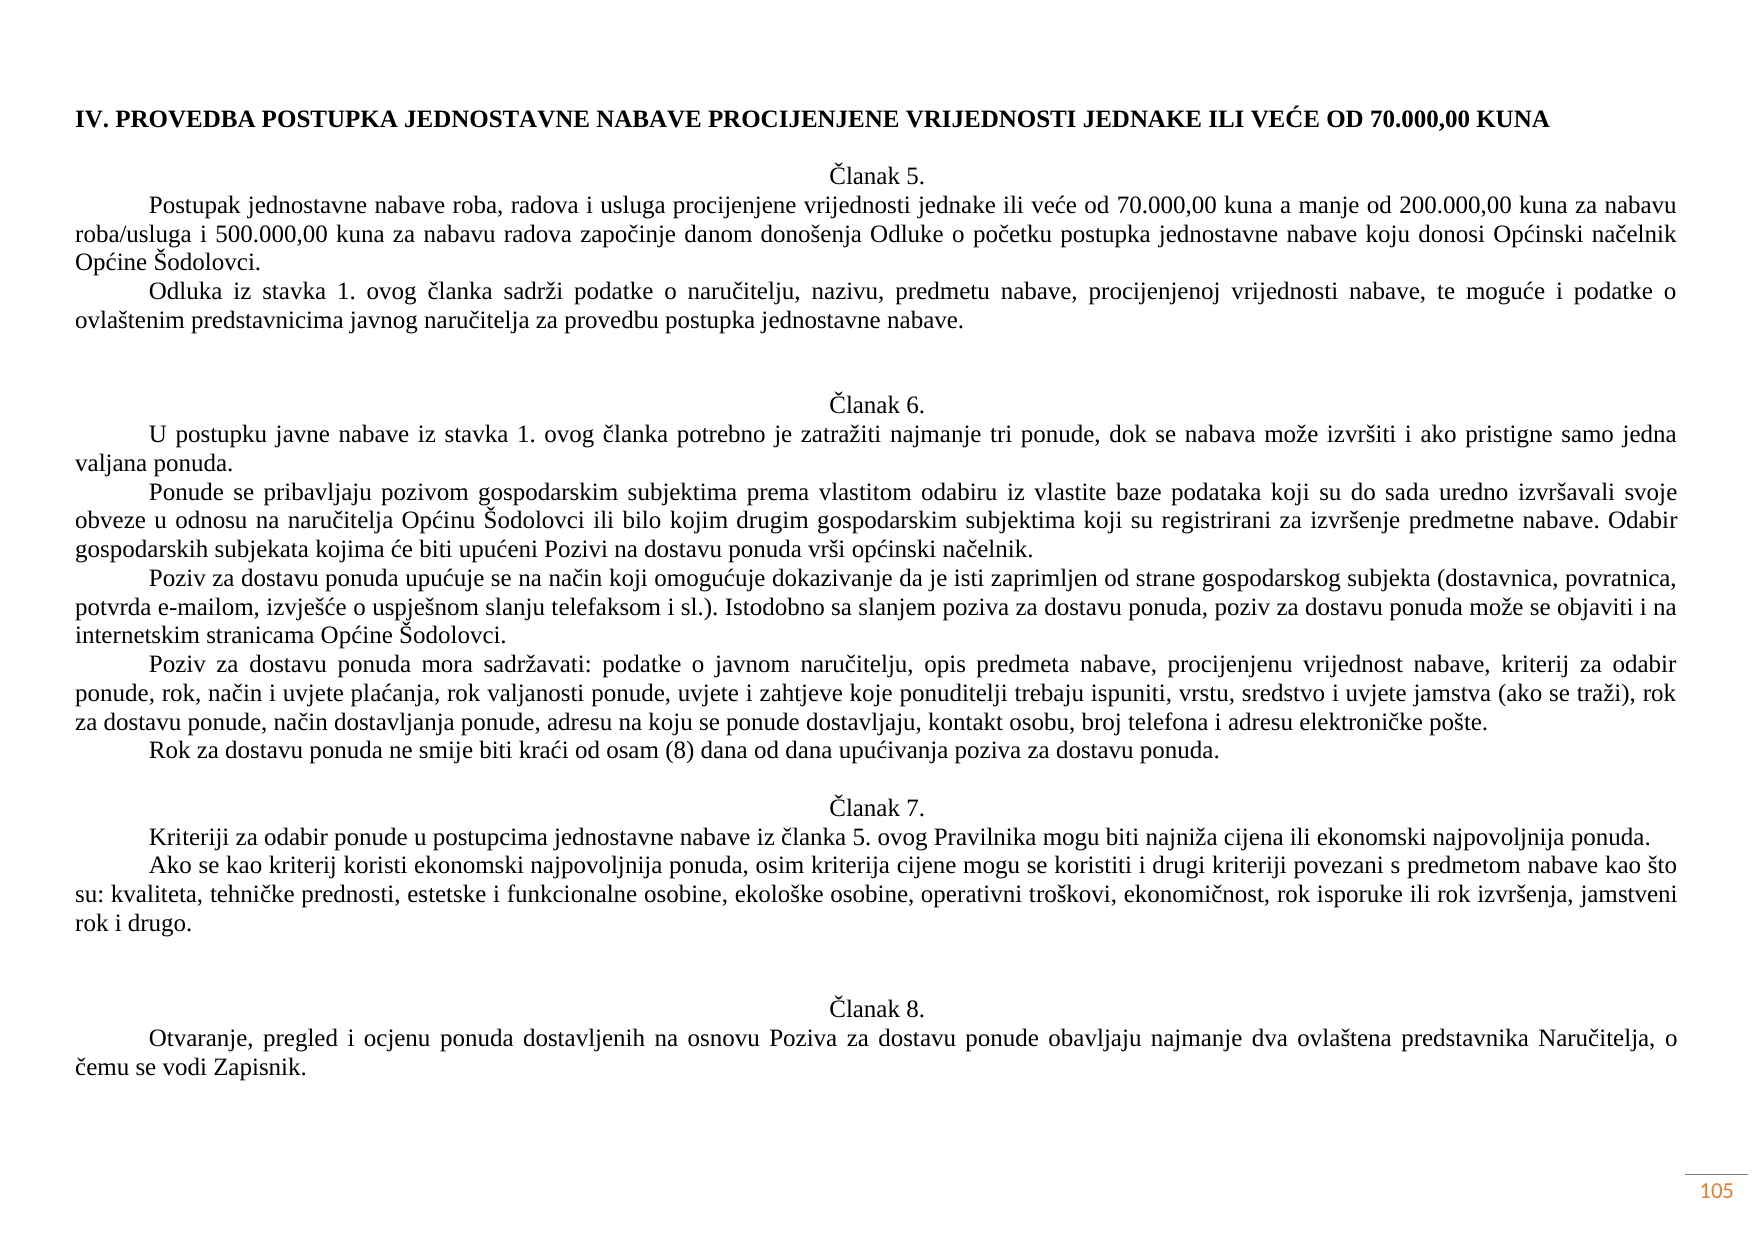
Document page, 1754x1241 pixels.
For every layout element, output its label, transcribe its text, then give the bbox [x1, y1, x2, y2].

text Ponude se pribavljaju pozivom gospodarskim subjektima prema vlastitom odabiru iz vlastite baze podataka koji su do sada uredno izvršavali svoje obveze u odnosu na naručitelja Općinu Šodolovci ili bilo kojim drugim gospodarskim subjektima koji su registrirani za izvršenje predmetne nabave. Odabir gospodarskih subjekata kojima će biti upućeni Pozivi na dostavu ponuda vrši općinski načelnik. [75, 477, 1679, 563]
text Članak 7. [75, 793, 1679, 822]
text Ako se kao kriterij koristi ekonomski najpovoljnija ponuda, osim kriterija cijene mogu se koristiti i drugi kriteriji povezani s predmetom nabave kao što su: kvaliteta, tehničke prednosti, estetske i funkcionalne osobine, ekološke osobine, operativni troškovi, ekonomičnost, rok isporuke ili rok izvršenja, jamstveni rok i drugo. [75, 851, 1679, 937]
text Rok za dostavu ponuda ne smije biti kraći od osam (8) dana od dana upućivanja poziva za dostavu ponuda. [75, 736, 1679, 764]
text IV. PROVEDBA POSTUPKA JEDNOSTAVNE NABAVE PROCIJENJENE VRIJEDNOSTI JEDNAKE ILI VEĆE OD 70.000,00 KUNA [75, 104, 1679, 132]
text Kriteriji za odabir ponude u postupcima jednostavne nabave iz članka 5. ovog Pravilnika mogu biti najniža cijena ili ekonomski najpovoljnija ponuda. [75, 822, 1679, 851]
text U postupku javne nabave iz stavka 1. ovog članka potrebno je zatražiti najmanje tri ponude, dok se nabava može izvršiti i ako pristigne samo jedna valjana ponuda. [75, 419, 1679, 477]
text Članak 6. [75, 391, 1679, 419]
text Odluka iz stavka 1. ovog članka sadrži podatke o naručitelju, nazivu, predmetu nabave, procijenjenoj vrijednosti nabave, te moguće i podatke o ovlaštenim predstavnicima javnog naručitelja za provedbu postupka jednostavne nabave. [75, 276, 1679, 334]
text Poziv za dostavu ponuda upućuje se na način koji omogućuje dokazivanje da je isti zaprimljen od strane gospodarskog subjekta (dostavnica, povratnica, potvrda e-mailom, izvješće o uspješnom slanju telefaksom i sl.). Istodobno sa slanjem poziva za dostavu ponuda, poziv za dostavu ponuda može se objaviti i na internetskim stranicama Općine Šodolovci. [75, 563, 1679, 649]
text Postupak jednostavne nabave roba, radova i usluga procijenjene vrijednosti jednake ili veće od 70.000,00 kuna a manje od 200.000,00 kuna za nabavu roba/usluga i 500.000,00 kuna za nabavu radova započinje danom donošenja Odluke o početku postupka jednostavne nabave koju donosi Općinski načelnik Općine Šodolovci. [75, 190, 1679, 276]
text Otvaranje, pregled i ocjenu ponuda dostavljenih na osnovu Poziva za dostavu ponude obavljaju najmanje dva ovlaštena predstavnika Naručitelja, o čemu se vodi Zapisnik. [75, 1023, 1679, 1081]
text Poziv za dostavu ponuda mora sadržavati: podatke o javnom naručitelju, opis predmeta nabave, procijenjenu vrijednost nabave, kriterij za odabir ponude, rok, način i uvjete plaćanja, rok valjanosti ponude, uvjete i zahtjeve koje ponuditelji trebaju ispuniti, vrstu, sredstvo i uvjete jamstva (ako se traži), rok za dostavu ponude, način dostavljanja ponude, adresu na koju se ponude dostavljaju, kontakt osobu, broj telefona i adresu elektroničke pošte. [75, 649, 1679, 736]
text Članak 5. [75, 161, 1679, 190]
text Članak 8. [75, 994, 1679, 1023]
